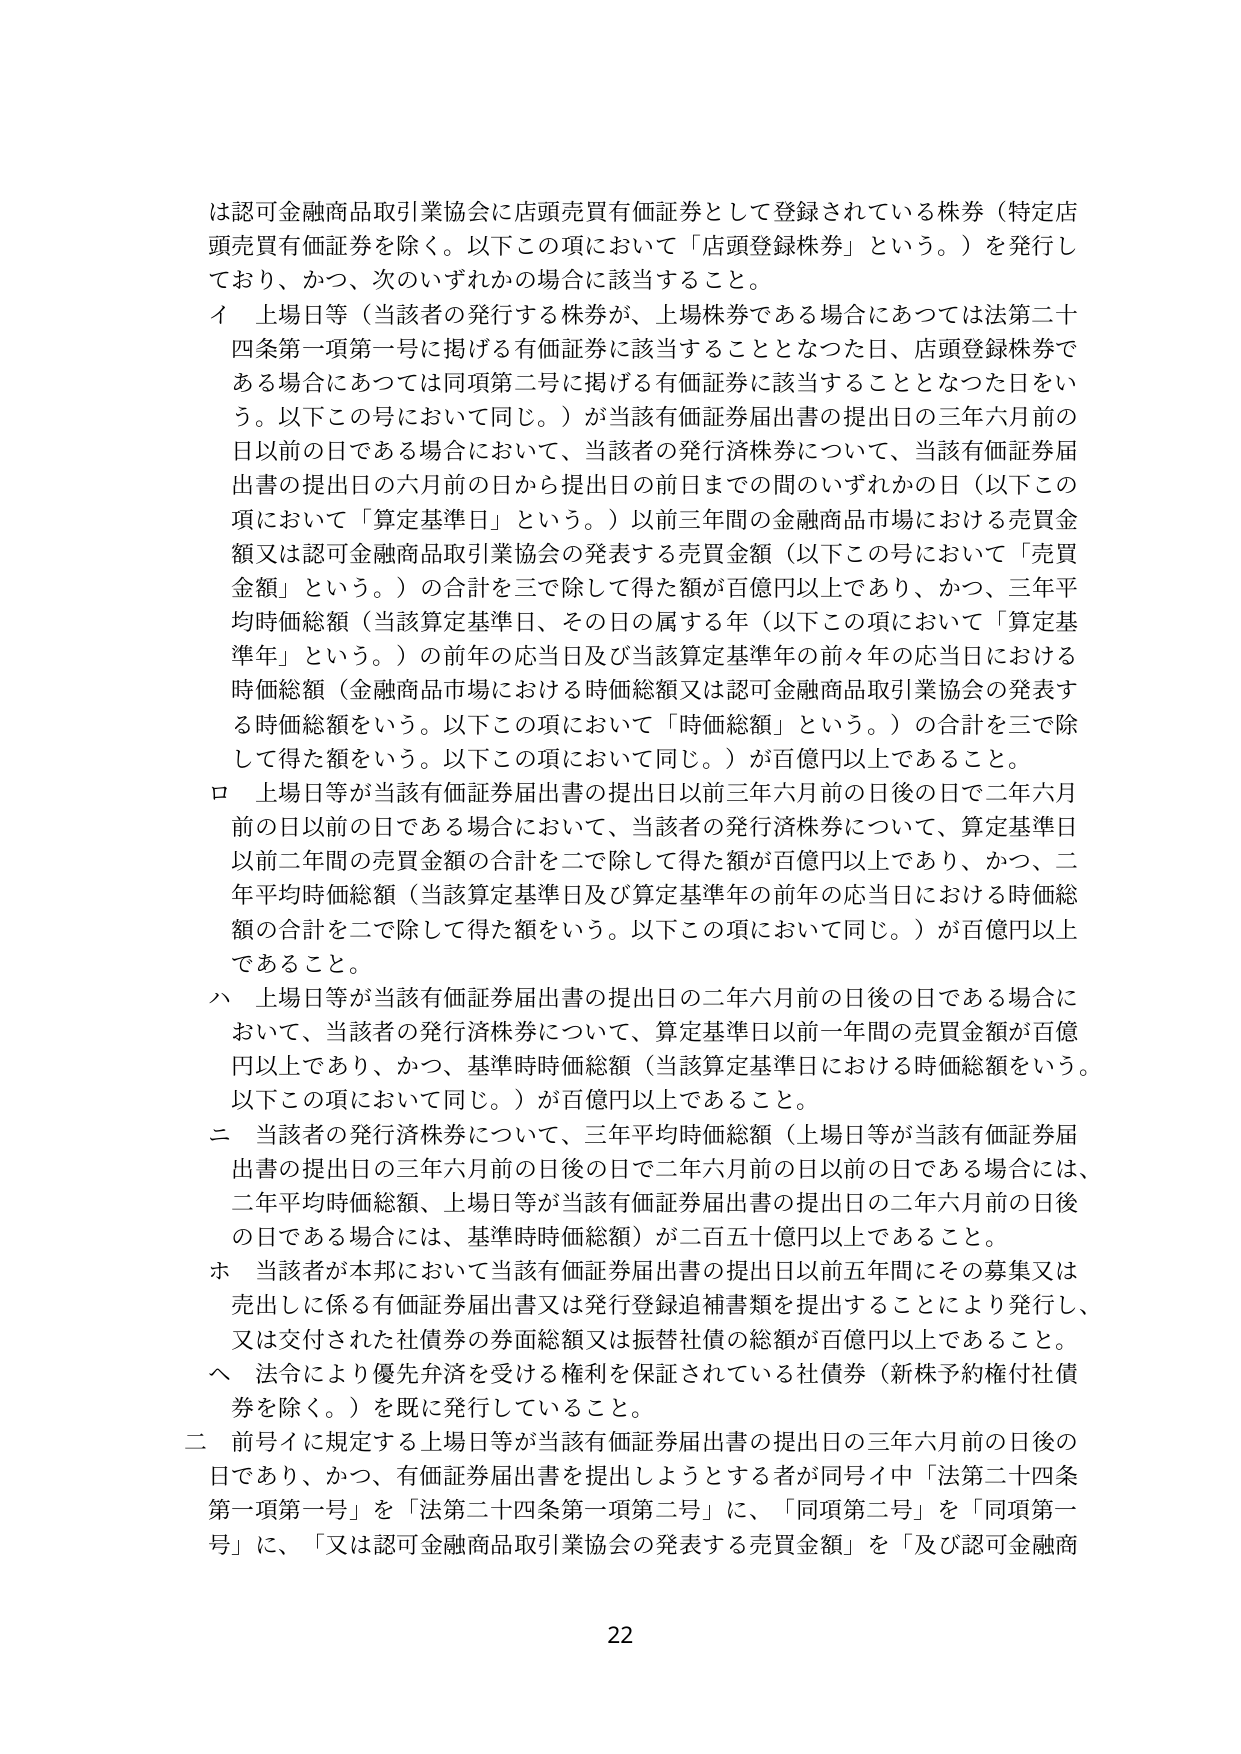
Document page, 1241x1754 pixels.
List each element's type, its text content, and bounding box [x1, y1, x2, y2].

text ヘ 法令により優先弁済を受ける権利を保証されている社債券（新株予約権付社債券を除く。）を既に発行していること。 [207, 1355, 1079, 1424]
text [184, 1424, 1079, 1560]
text ニ 当該者の発行済株券について、三年平均時価総額（上場日等が当該有価証券届出書の提出日の三年六月前の日後の日で二年六月前の日以前の日である場合には、二年平均時価総額、上場日等が当該有価証券届出書の提出日の二年六月前の日後の日である場合には、基準時時価総額）が二百五十億円以上であること。 [207, 1116, 1079, 1253]
text ロ 上場日等が当該有価証券届出書の提出日以前三年六月前の日後の日で二年六月前の日以前の日である場合において、当該者の発行済株券について、算定基準日以前二年間の売買金額の合計を二で除して得た額が百億円以上であり、かつ、二年平均時価総額（当該算定基準日及び算定基準年の前年の応当日における時価総額の合計を二で除して得た額をいう。以下この項において同じ。）が百億円以上であること。 [207, 774, 1079, 979]
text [184, 194, 1079, 296]
text ホ 当該者が本邦において当該有価証券届出書の提出日以前五年間にその募集又は売出しに係る有価証券届出書又は発行登録追補書類を提出することにより発行し、又は交付された社債券の券面総額又は振替社債の総額が百億円以上であること。 [207, 1253, 1079, 1355]
text ハ 上場日等が当該有価証券届出書の提出日の二年六月前の日後の日である場合において、当該者の発行済株券について、算定基準日以前一年間の売買金額が百億円以上であり、かつ、基準時時価総額（当該算定基準日における時価総額をいう。以下この項において同じ。）が百億円以上であること。 [207, 979, 1079, 1116]
text イ 上場日等（当該者の発行する株券が、上場株券である場合にあつては法第二十四条第一項第一号に掲げる有価証券に該当することとなつた日、店頭登録株券である場合にあつては同項第二号に掲げる有価証券に該当することとなつた日をいう。以下この号において同じ。）が当該有価証券届出書の提出日の三年六月前の日以前の日である場合において、当該者の発行済株券について、当該有価証券届出書の提出日の六月前の日から提出日の前日までの間のいずれかの日（以下この項において「算定基準日」という。）以前三年間の金融商品市場における売買金額又は認可金融商品取引業協会の発表する売買金額（以下この号において「売買金額」という。）の合計を三で除して得た額が百億円以上であり、かつ、三年平均時価総額（当該算定基準日、その日の属する年（以下この項において「算定基準年」という。）の前年の応当日及び当該算定基準年の前々年の応当日における時価総額（金融商品市場における時価総額又は認可金融商品取引業協会の発表する時価総額をいう。以下この項において「時価総額」という。）の合計を三で除して得た額をいう。以下この項において同じ。）が百億円以上であること。 [207, 296, 1079, 774]
